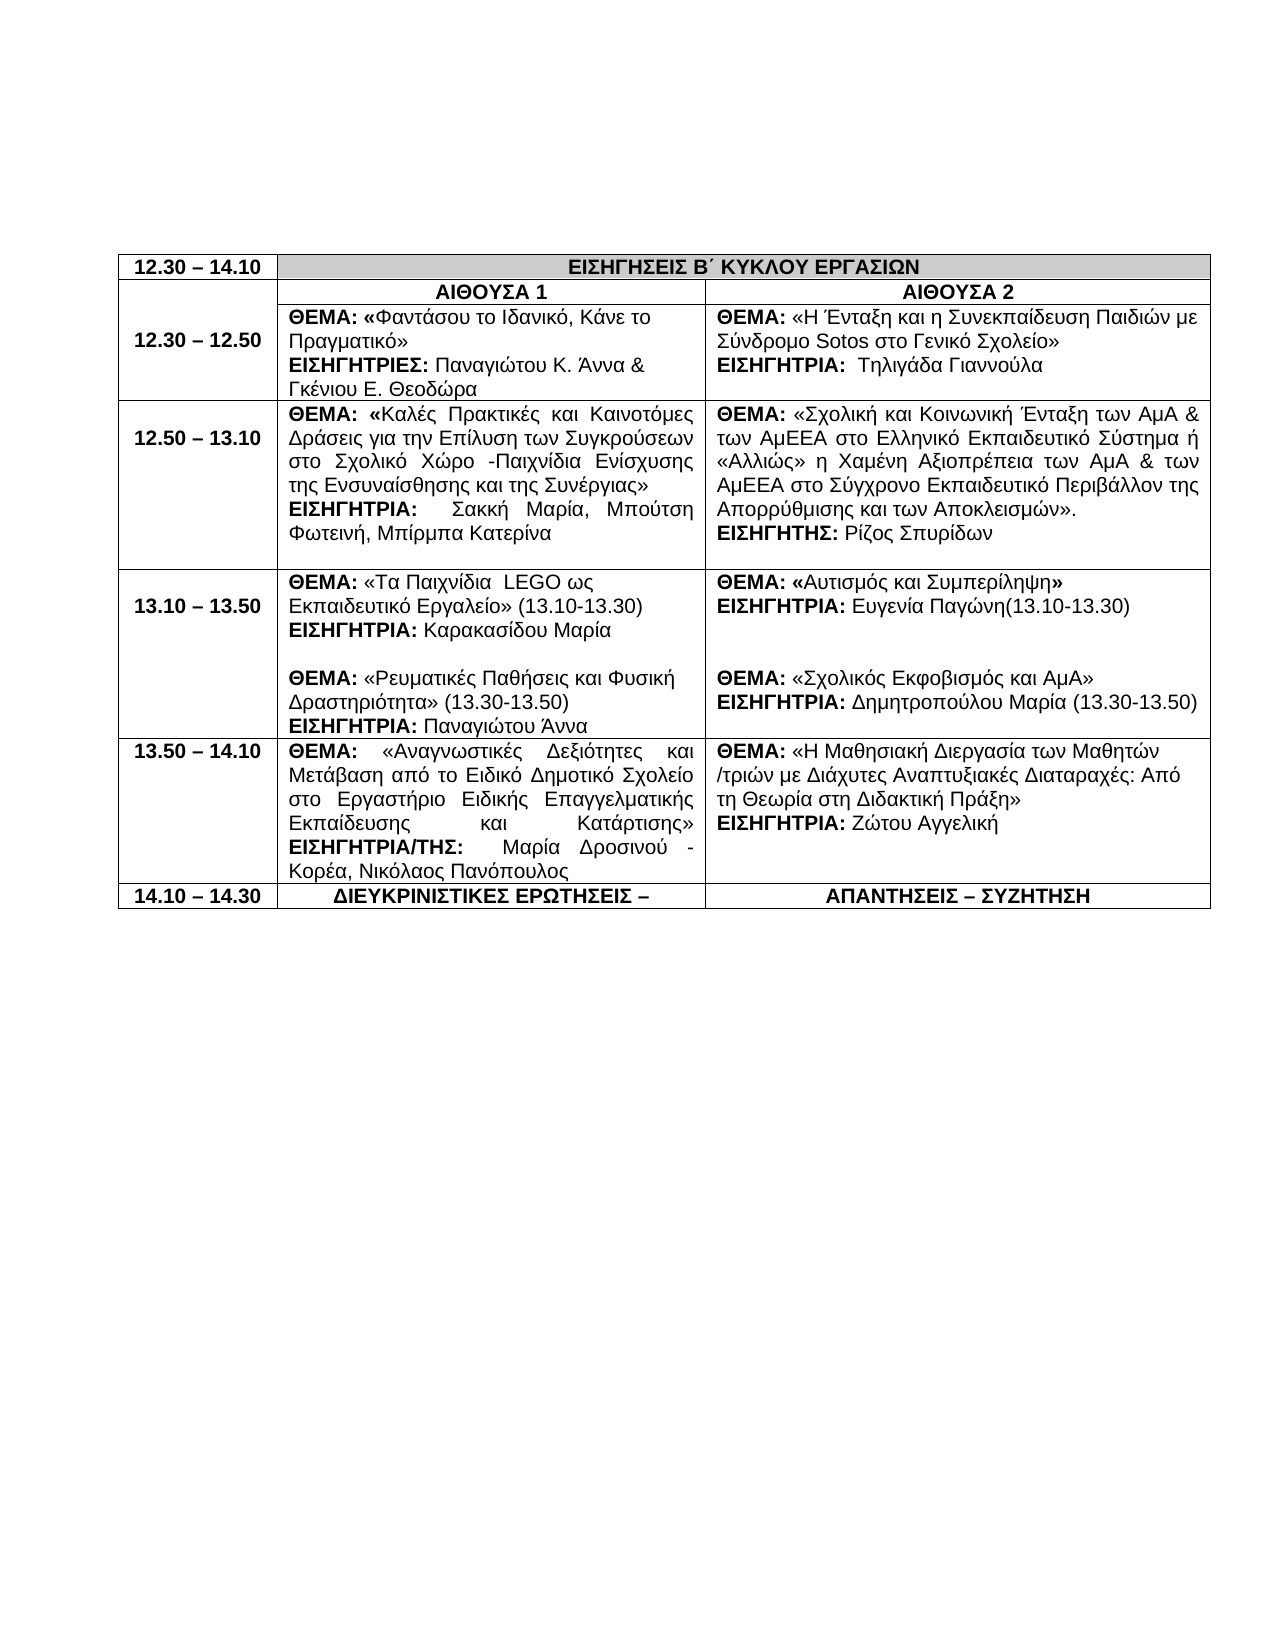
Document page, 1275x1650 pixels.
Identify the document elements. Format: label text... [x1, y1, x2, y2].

table_cell 13.50 – 14.10 [119, 739, 277, 883]
table_cell 12.50 – 13.10 [119, 401, 277, 569]
table_cell ΘΕΜΑ: «Φαντάσου το Ιδανικό, Κάνε το Πραγματικό» ΕΙΣΗΓΗΤΡΙΕΣ: Παναγιώτου K. Άννα & Γκένιου E. Θεοδώρα [278, 305, 705, 400]
table_cell ΑΠΑΝΤΗΣΕΙΣ – ΣΥΖΗΤΗΣΗ [706, 884, 1210, 908]
table_cell 12.30 – 12.50 [119, 280, 277, 400]
table_cell ΘΕΜΑ: «Η Ένταξη και η Συνεκπαίδευση Παιδιών με Σύνδρομο Sotos στο Γενικό Σχολείο» ΕΙΣΗΓΗΤΡΙΑ: Τηλιγάδα Γιαννούλα [706, 305, 1210, 400]
table_cell ΘΕΜΑ: «Τα Παιχνίδια LEGO ως Εκπαιδευτικό Εργαλείο» (13.10-13.30) ΕΙΣΗΓΗΤΡΙΑ: Καρακασίδου Μαρία ΘΕΜΑ: «Ρευματικές Παθήσεις και Φυσική Δραστηριότητα» (13.30-13.50) ΕΙΣΗΓΗΤΡΙΑ: Παναγιώτου Άννα [278, 570, 705, 738]
table_cell ΑΙΘΟΥΣΑ 1 [278, 280, 705, 303]
table_cell ΔΙΕΥΚΡΙΝΙΣΤΙΚΕΣ ΕΡΩΤΗΣΕΙΣ – [278, 884, 705, 908]
table_header ΕΙΣΗΓΗΣΕΙΣ Β΄ ΚΥΚΛΟΥ ΕΡΓΑΣΙΩΝ [278, 255, 1210, 278]
table_cell ΘΕΜΑ: «Σχολική και Κοινωνική Ένταξη των ΑμΑ & των ΑμΕΕΑ στο Ελληνικό Εκπαιδευτικό Σύστημα ή «Αλλιώς» η Χαμένη Αξιοπρέπεια των ΑμΑ & των ΑμΕΕΑ στο Σύγχρονο Εκπαιδευτικό Περιβάλλον της Απορρύθμισης και των Αποκλεισμών». ΕΙΣΗΓΗΤΗΣ: Ρίζος Σπυρίδων [706, 401, 1210, 569]
table_cell ΘΕΜΑ: «Αναγνωστικές Δεξιότητες και Μετάβαση από το Ειδικό Δημοτικό Σχολείο στο Εργαστήριο Ειδικής Επαγγελματικής Εκπαίδευσης και Κατάρτισης» ΕΙΣΗΓΗΤΡΙΑ/ΤΗΣ: Μαρία Δροσινού - Κορέα, Νικόλαος Πανόπουλος [278, 739, 705, 883]
table_cell ΑΙΘΟΥΣΑ 2 [706, 280, 1210, 303]
table_cell ΘΕΜΑ: «Η Μαθησιακή Διεργασία των Μαθητών /τριών με Διάχυτες Αναπτυξιακές Διαταραχές: Από τη Θεωρία στη Διδακτική Πράξη» ΕΙΣΗΓΗΤΡΙΑ: Ζώτου Αγγελική [706, 739, 1210, 883]
table_cell ΘΕΜΑ: «Αυτισμός και Συμπερίληψη» ΕΙΣΗΓΗΤΡΙΑ: Ευγενία Παγώνη(13.10-13.30) ΘΕΜΑ: «Σχολικός Εκφοβισμός και ΑμΑ» ΕΙΣΗΓΗΤΡΙΑ: Δημητροπούλου Μαρία (13.30-13.50) [706, 570, 1210, 738]
table_cell ΘΕΜΑ: «Καλές Πρακτικές και Καινοτόμες Δράσεις για την Επίλυση των Συγκρούσεων στο Σχολικό Χώρο -Παιχνίδια Ενίσχυσης της Ενσυναίσθησης και της Συνέργιας» ΕΙΣΗΓΗΤΡΙΑ: Σακκή Μαρία, Μπούτση Φωτεινή, Μπίρμπα Κατερίνα [278, 401, 705, 569]
table_header 12.30 – 14.10 [119, 255, 277, 278]
table_cell 14.10 – 14.30 [119, 884, 277, 908]
table_cell 13.10 – 13.50 [119, 570, 277, 738]
